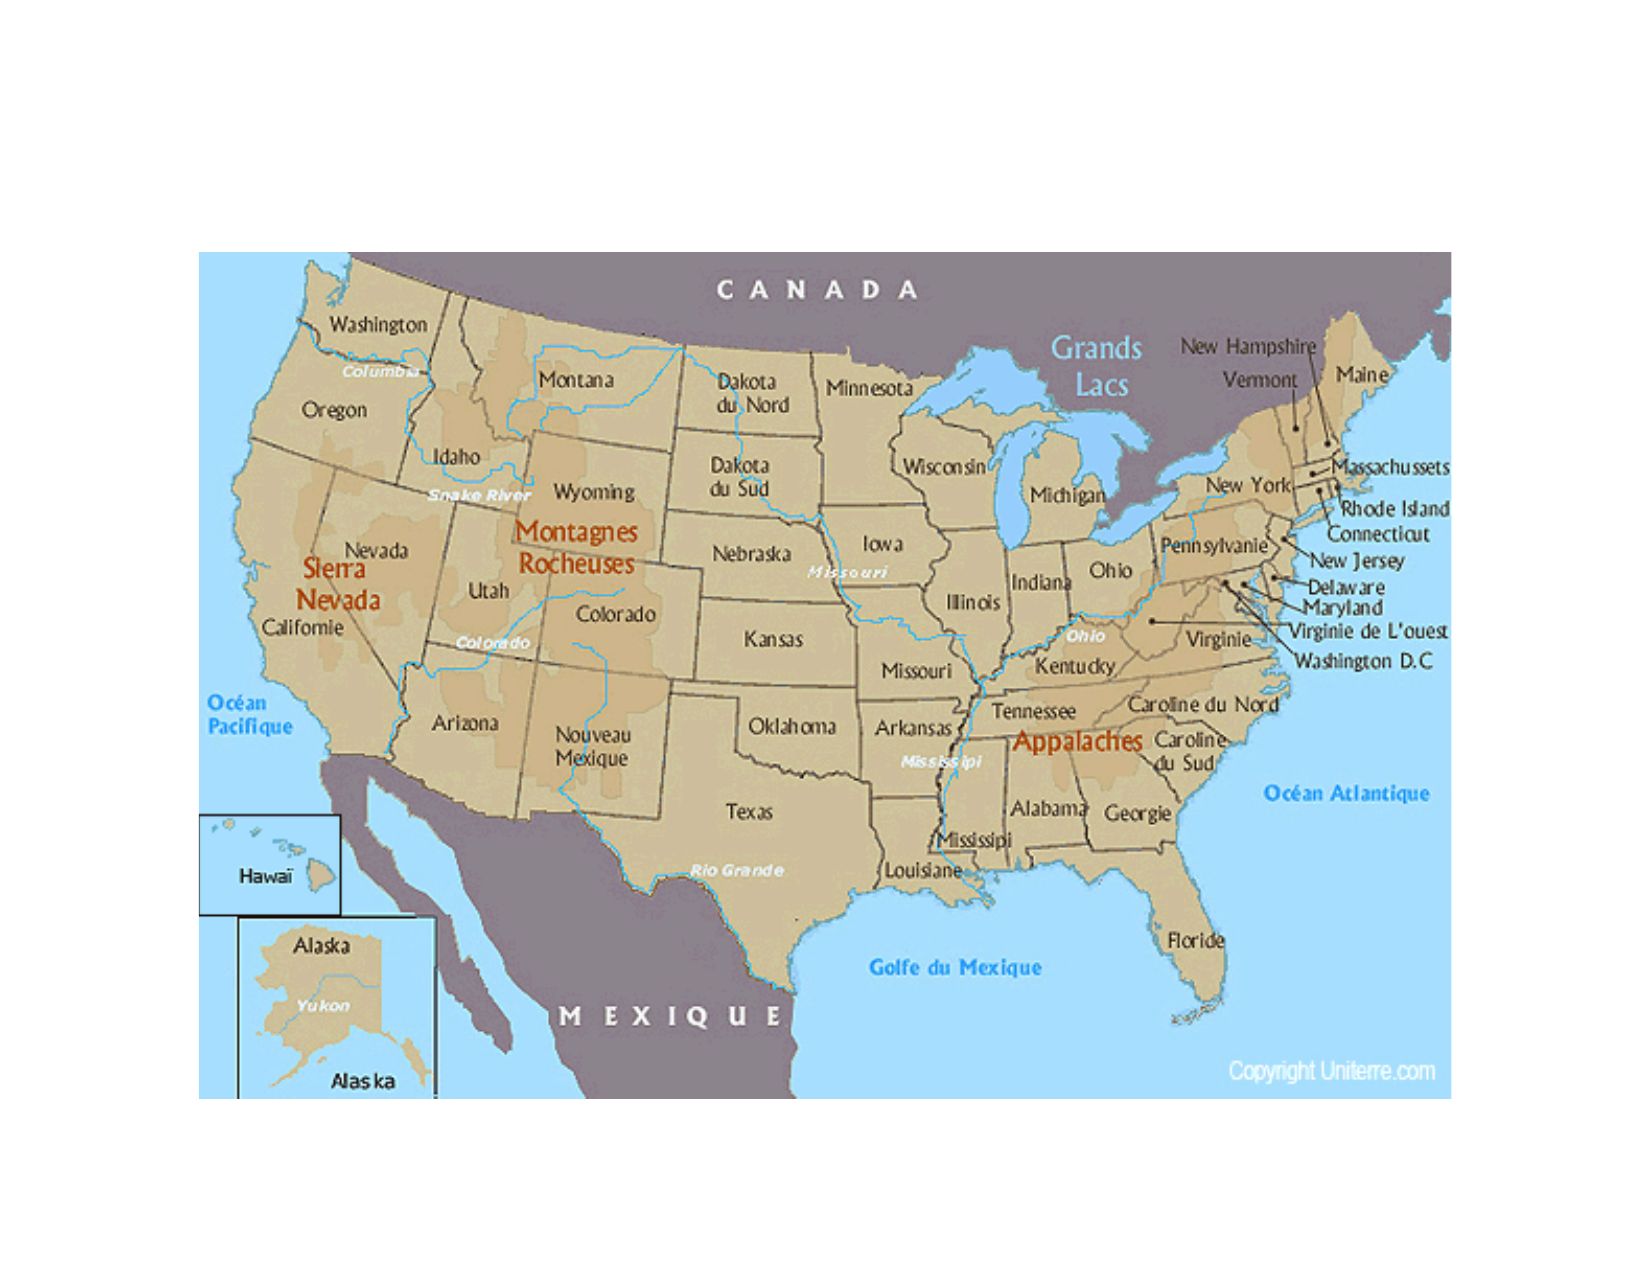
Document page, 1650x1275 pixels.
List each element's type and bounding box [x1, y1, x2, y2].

picture [198, 252, 1452, 1099]
